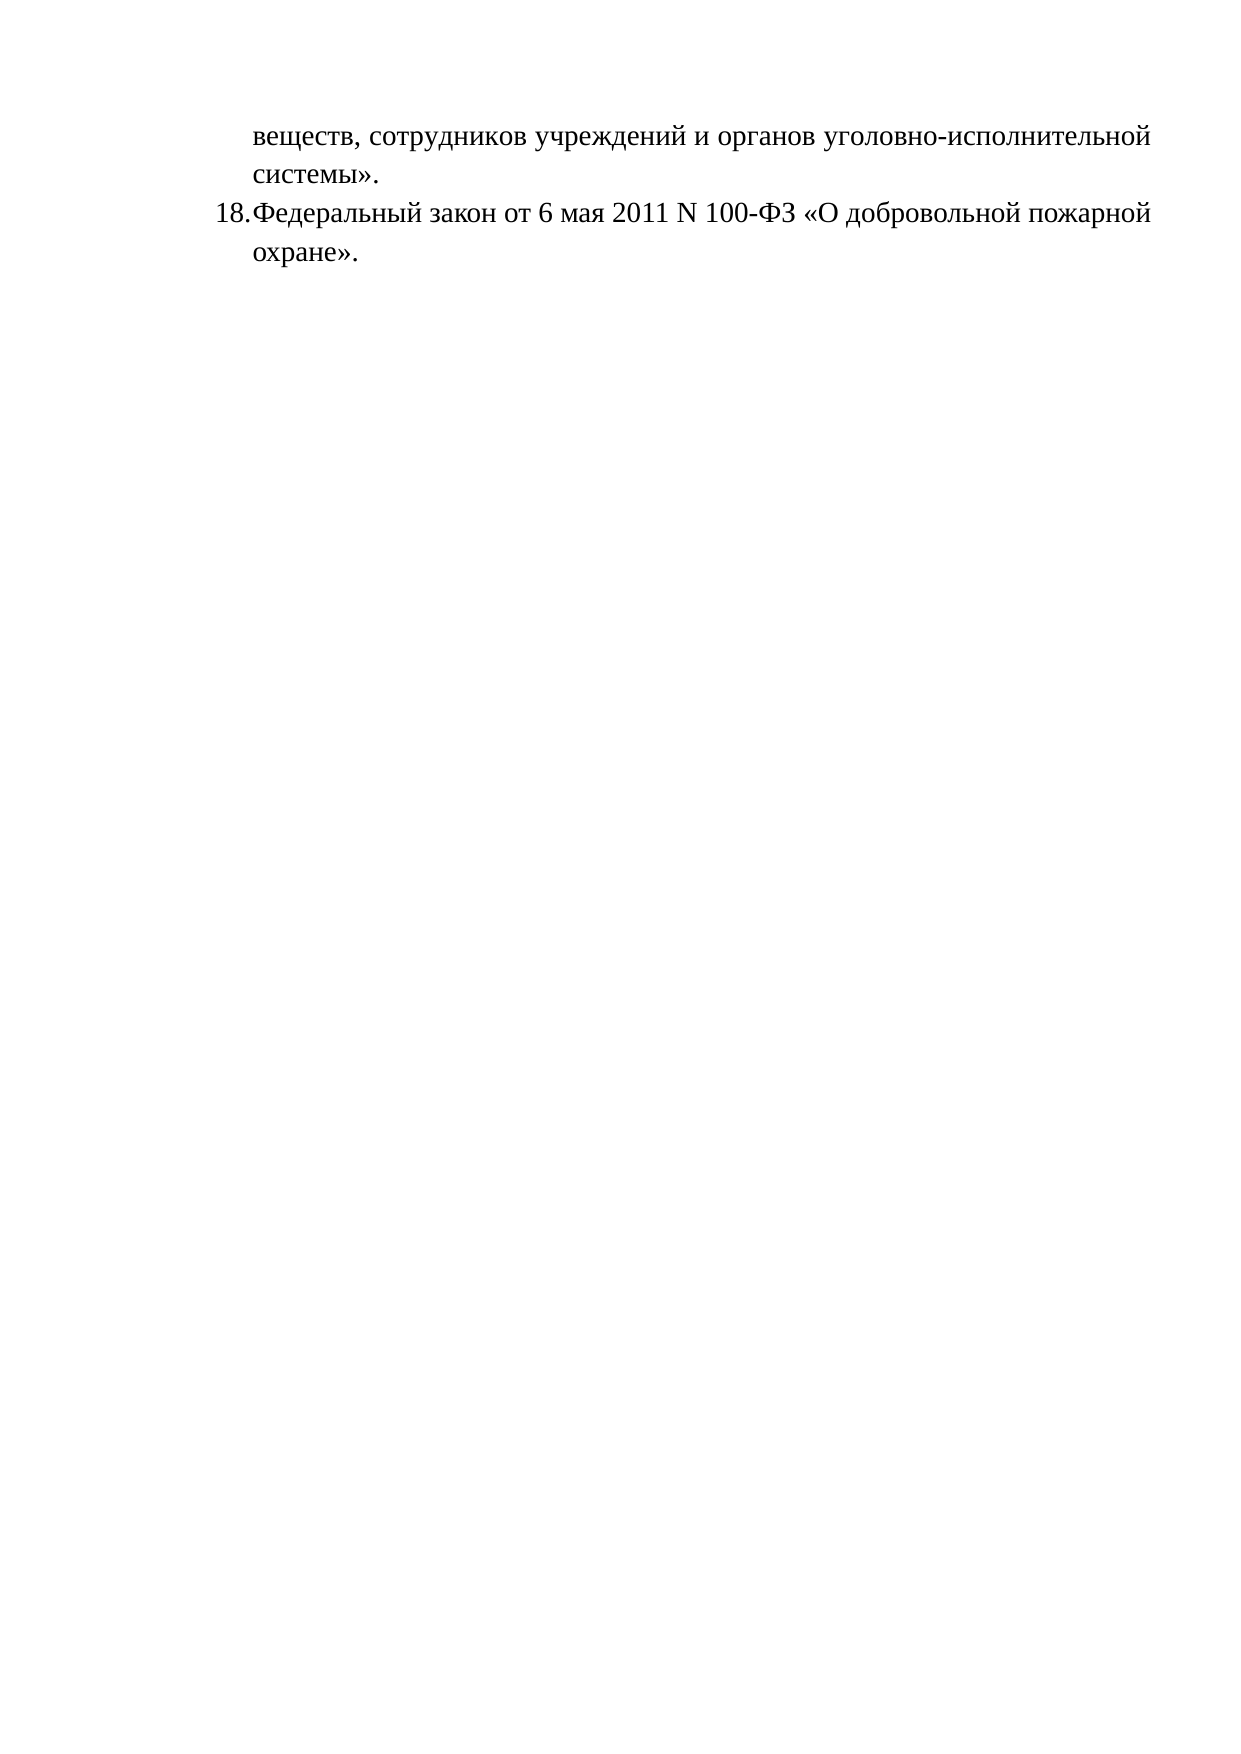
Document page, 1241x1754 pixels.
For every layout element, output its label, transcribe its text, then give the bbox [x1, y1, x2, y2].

list Федеральный закон от 6 мая 2011 N 100-ФЗ «О добровольной пожарной охране». [215, 195, 1152, 267]
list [215, 118, 1152, 190]
